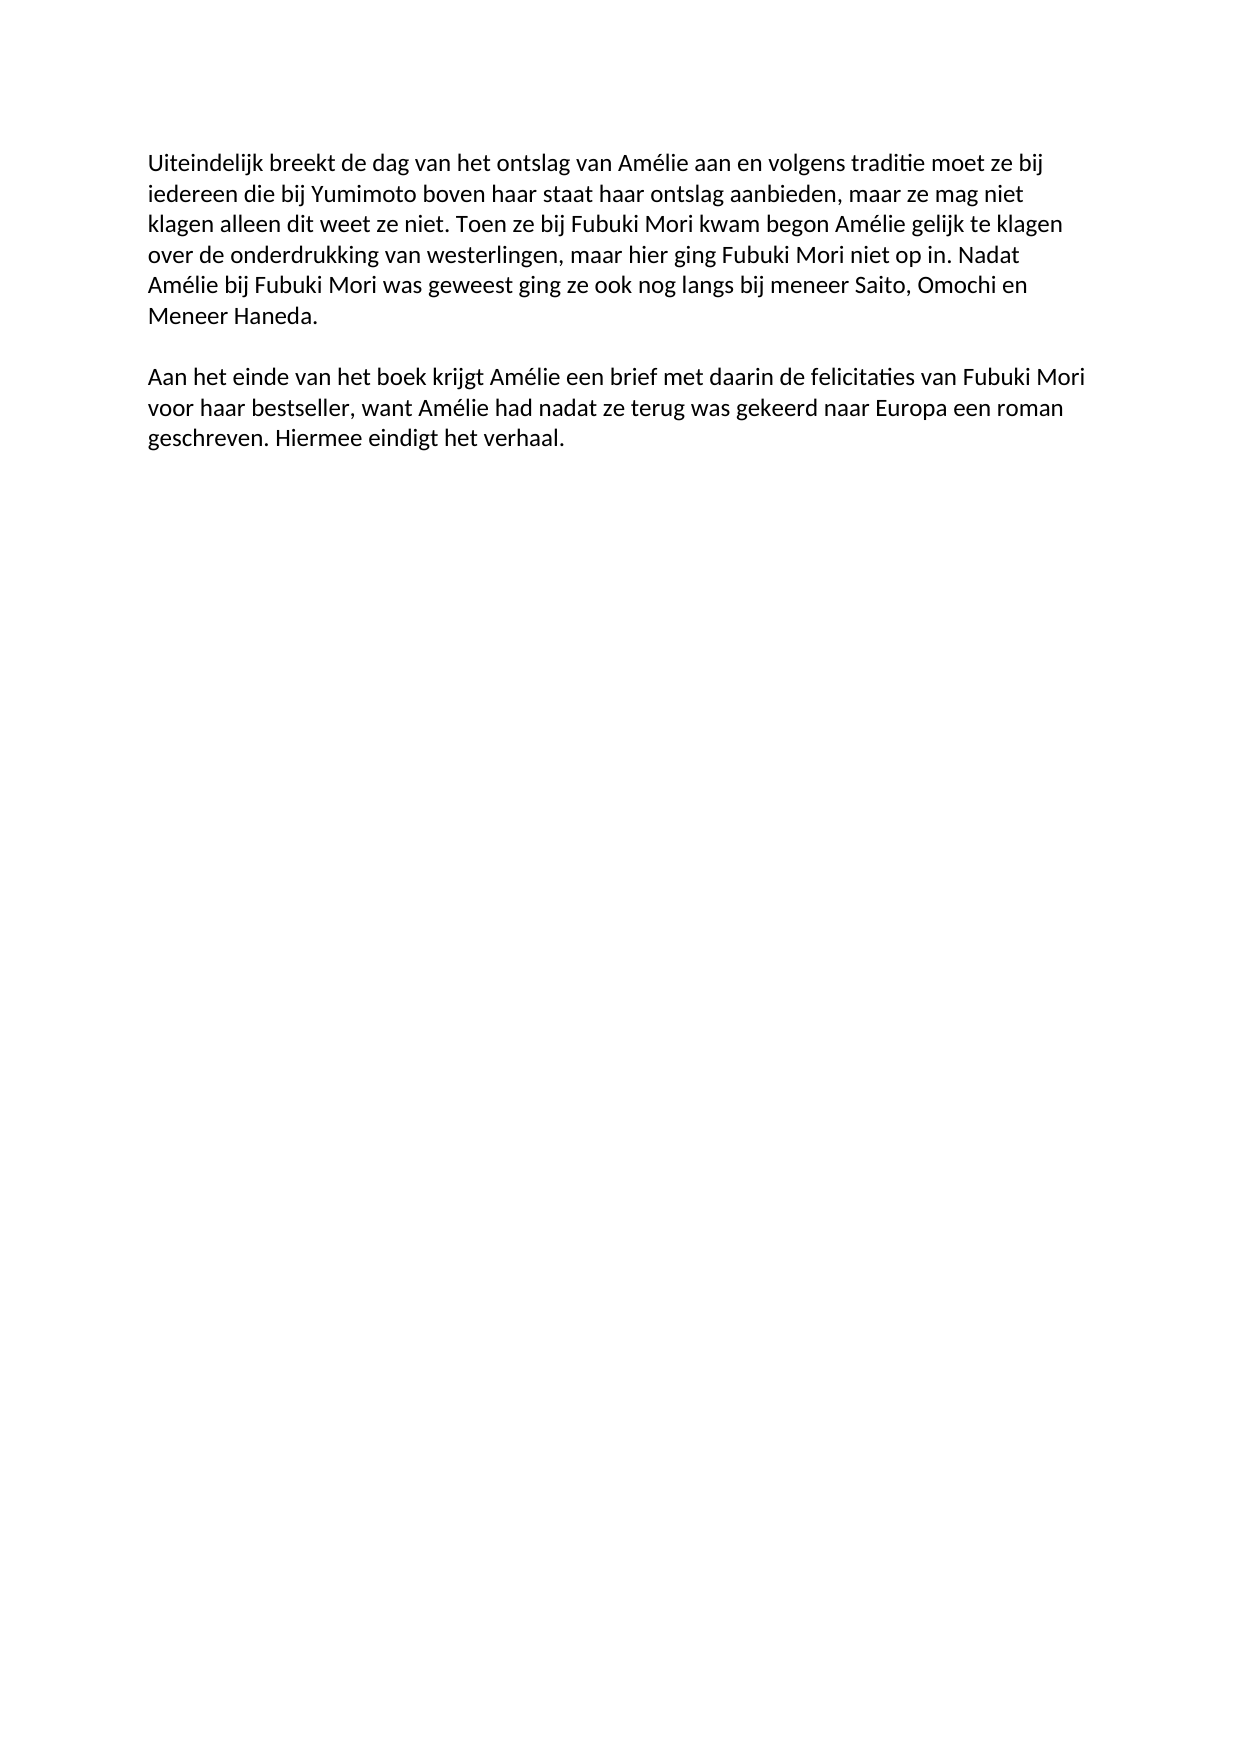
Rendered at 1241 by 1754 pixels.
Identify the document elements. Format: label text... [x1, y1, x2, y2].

text Aan het einde van het boek krijgt Amélie een brief met daarin de felicitaties van Fubuki Mori voor haar bestseller, want Amélie had nadat ze terug was gekeerd naar Europa een roman geschreven. Hiermee eindigt het verhaal. [148, 361, 1093, 453]
text Uiteindelijk breekt de dag van het ontslag van Amélie aan en volgens traditie moet ze bij iedereen die bij Yumimoto boven haar staat haar ontslag aanbieden, maar ze mag niet klagen alleen dit weet ze niet. Toen ze bij Fubuki Mori kwam begon Amélie gelijk te klagen over de onderdrukking van westerlingen, maar hier ging Fubuki Mori niet op in. Nadat Amélie bij Fubuki Mori was geweest ging ze ook nog langs bij meneer Saito, Omochi en Meneer Haneda. [148, 148, 1093, 331]
